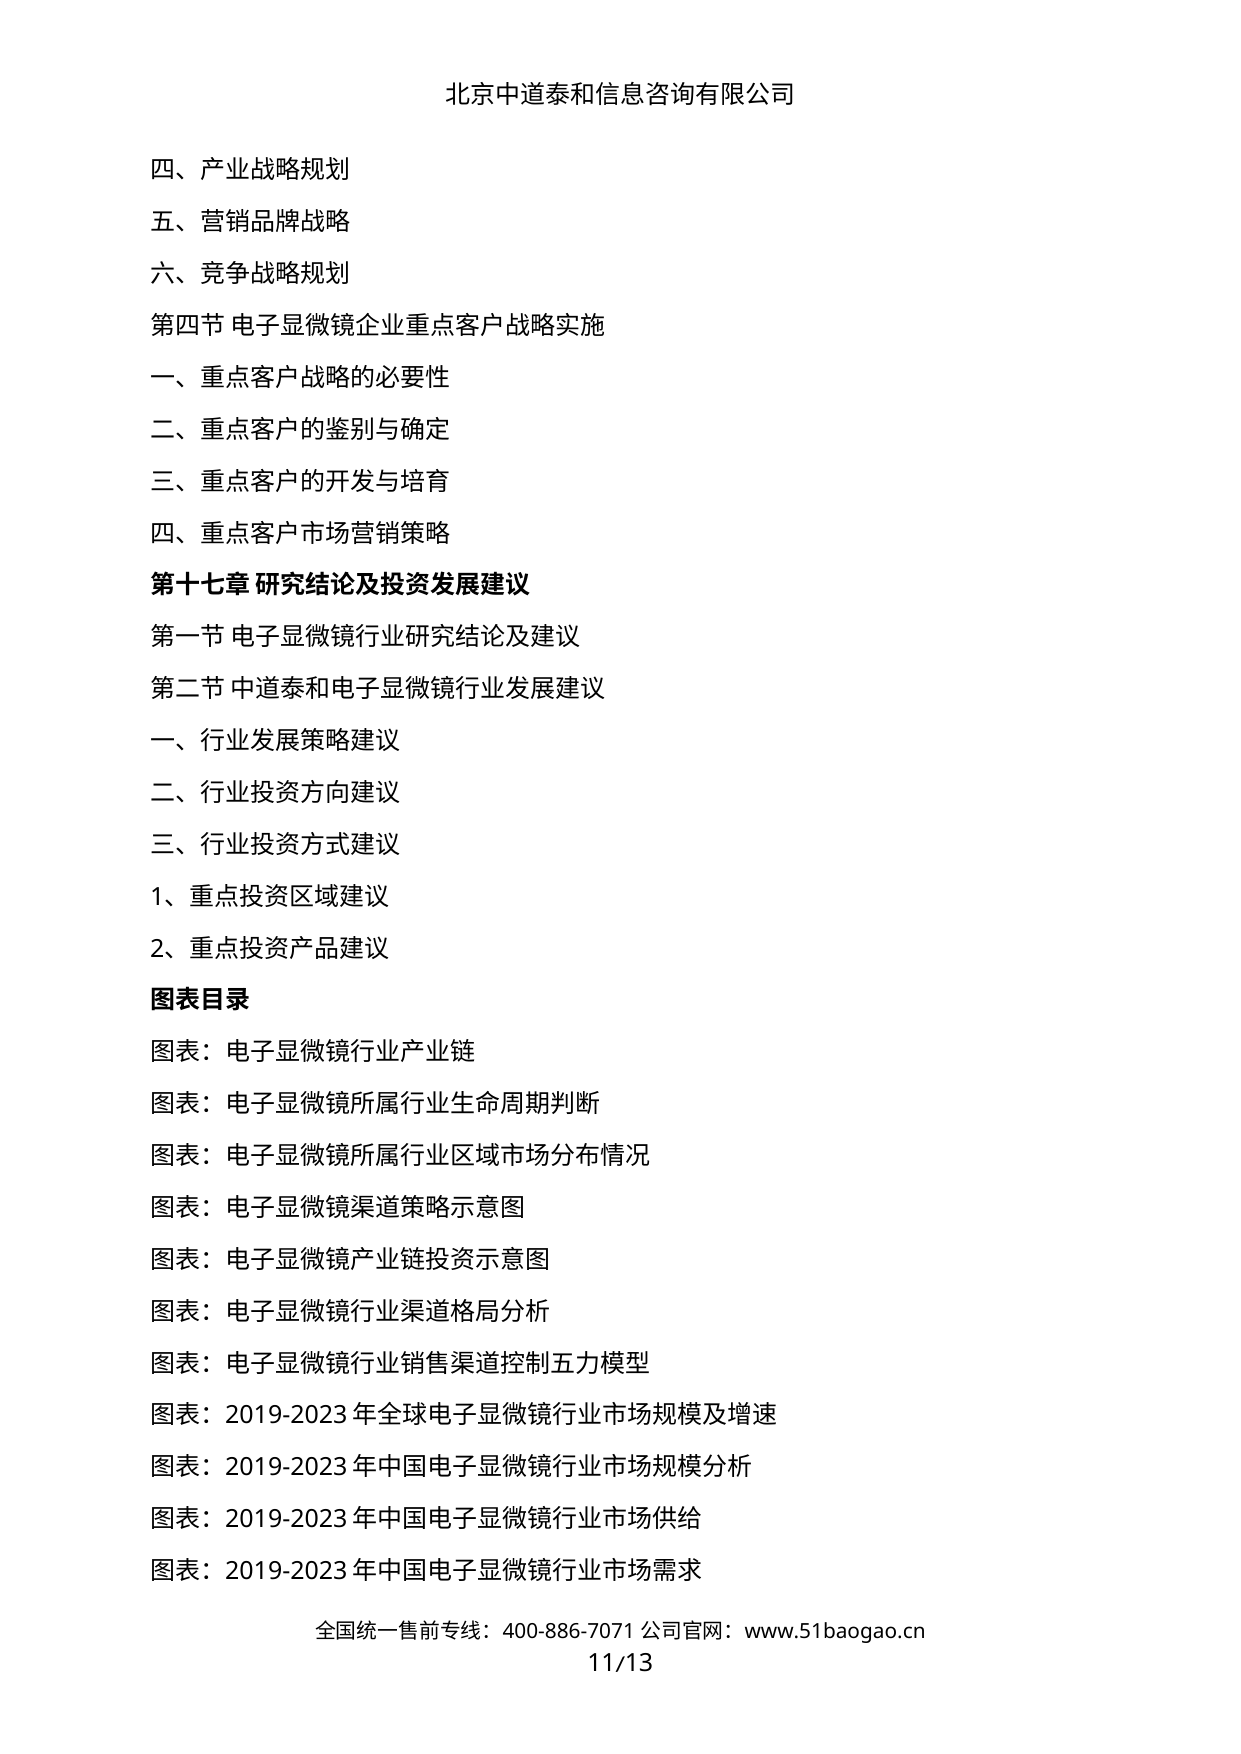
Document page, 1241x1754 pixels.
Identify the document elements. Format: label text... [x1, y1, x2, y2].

text 图表：2019-2023年中国电子显微镜行业市场供给 [150, 1499, 1090, 1535]
text 一、行业发展策略建议 [150, 721, 1090, 757]
text 图表：电子显微镜所属行业区域市场分布情况 [150, 1136, 1090, 1172]
text 图表目录 [150, 980, 1090, 1016]
text 图表：2019-2023年中国电子显微镜行业市场需求 [150, 1551, 1090, 1587]
text 四、重点客户市场营销策略 [150, 513, 1090, 549]
text 第一节 电子显微镜行业研究结论及建议 [150, 617, 1090, 653]
text 图表：电子显微镜产业链投资示意图 [150, 1239, 1090, 1276]
text 二、行业投资方向建议 [150, 772, 1090, 809]
text 一、重点客户战略的必要性 [150, 357, 1090, 394]
text 图表：电子显微镜所属行业生命周期判断 [150, 1084, 1090, 1120]
text 三、行业投资方式建议 [150, 824, 1090, 861]
text 1、重点投资区域建议 [150, 876, 1090, 912]
text 图表：电子显微镜行业产业链 [150, 1032, 1090, 1068]
text 六、竞争战略规划 [150, 254, 1090, 290]
text 第二节 中道泰和电子显微镜行业发展建议 [150, 669, 1090, 705]
text 图表：2019-2023年中国电子显微镜行业市场规模分析 [150, 1447, 1090, 1483]
text 第四节 电子显微镜企业重点客户战略实施 [150, 306, 1090, 342]
text 图表：电子显微镜行业渠道格局分析 [150, 1291, 1090, 1327]
text 五、营销品牌战略 [150, 202, 1090, 238]
text 四、产业战略规划 [150, 150, 1090, 186]
text 第十七章 研究结论及投资发展建议 [150, 565, 1090, 601]
text 三、重点客户的开发与培育 [150, 461, 1090, 497]
text 二、重点客户的鉴别与确定 [150, 409, 1090, 446]
text 图表：电子显微镜行业销售渠道控制五力模型 [150, 1343, 1090, 1379]
text 图表：2019-2023年全球电子显微镜行业市场规模及增速 [150, 1395, 1090, 1431]
text 2、重点投资产品建议 [150, 928, 1090, 964]
text 图表：电子显微镜渠道策略示意图 [150, 1187, 1090, 1224]
